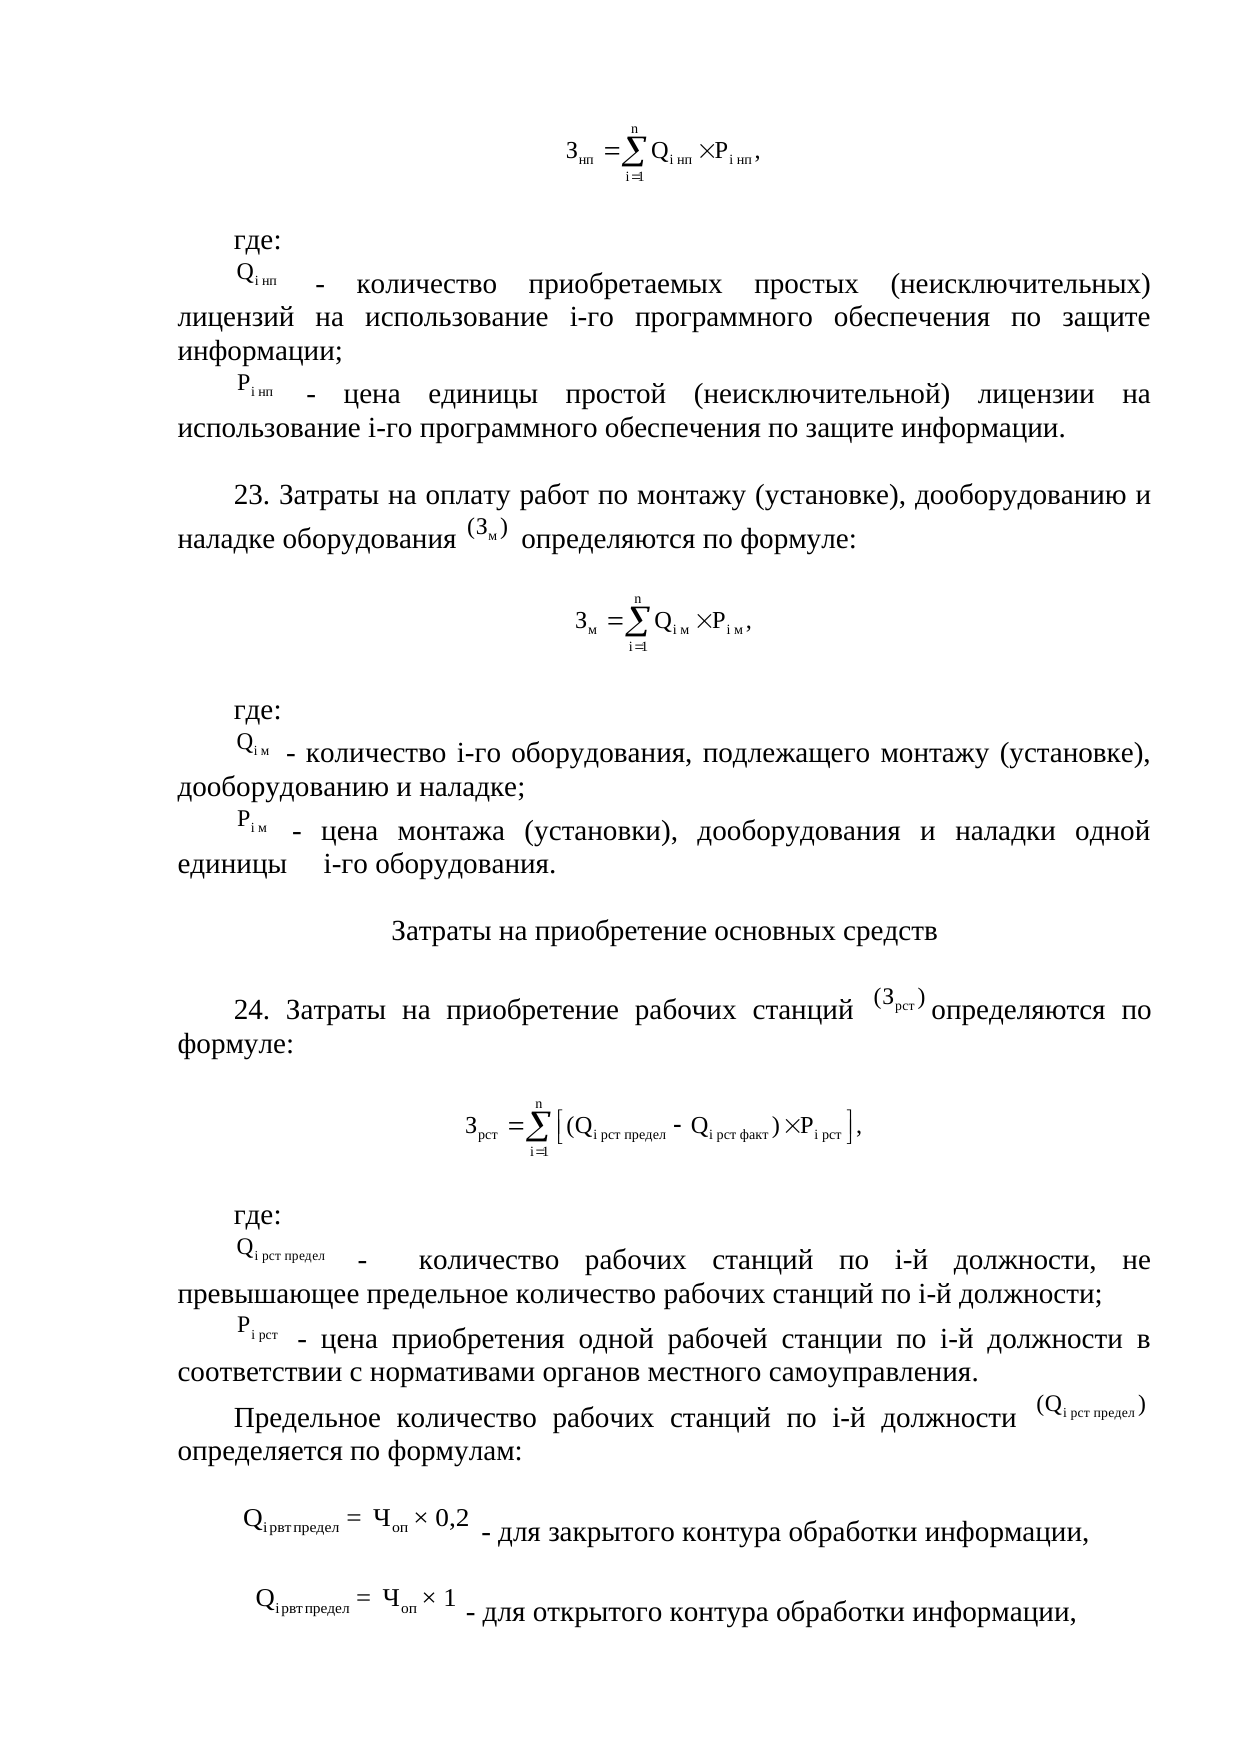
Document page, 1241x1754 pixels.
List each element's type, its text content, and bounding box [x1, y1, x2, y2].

text - цена приобретения одной рабочей станции по i-й должности в соответствии с нормативами органов местного самоуправления. [177, 1309, 1152, 1388]
text Предельное количество рабочих станций по i-й должности определяется по формулам: [177, 1388, 1152, 1467]
text - количество i-го оборудования, подлежащего монтажу (установке), дооборудованию и наладке; [177, 725, 1152, 803]
text - для закрытого контура обработки информации, [177, 1501, 1152, 1547]
text 23. Затраты на оплату работ по монтажу (установке), дооборудованию и наладке оборудования определяются по формуле: [177, 477, 1152, 554]
text - количество приобретаемых простых (неисключительных) лицензий на использование i-го программного обеспечения по защите информации; [177, 256, 1152, 366]
text 24. Затраты на приобретение рабочих станций определяются по формуле: [177, 981, 1152, 1059]
text где: [177, 692, 1152, 725]
text Затраты на приобретение основных средств [177, 913, 1152, 947]
text - количество рабочих станций по i-й должности, не превышающее предельное количество рабочих станций по i-й должности; [177, 1230, 1152, 1309]
text - цена единицы простой (неисключительной) лицензии на использование i-го программного обеспечения по защите информации. [177, 366, 1152, 444]
text где: [177, 1197, 1152, 1230]
text - цена монтажа (установки), дооборудования и наладки одной единицы i-го оборудования. [177, 803, 1152, 880]
text - для открытого контура обработки информации, [177, 1581, 1152, 1628]
text где: [177, 222, 1152, 256]
